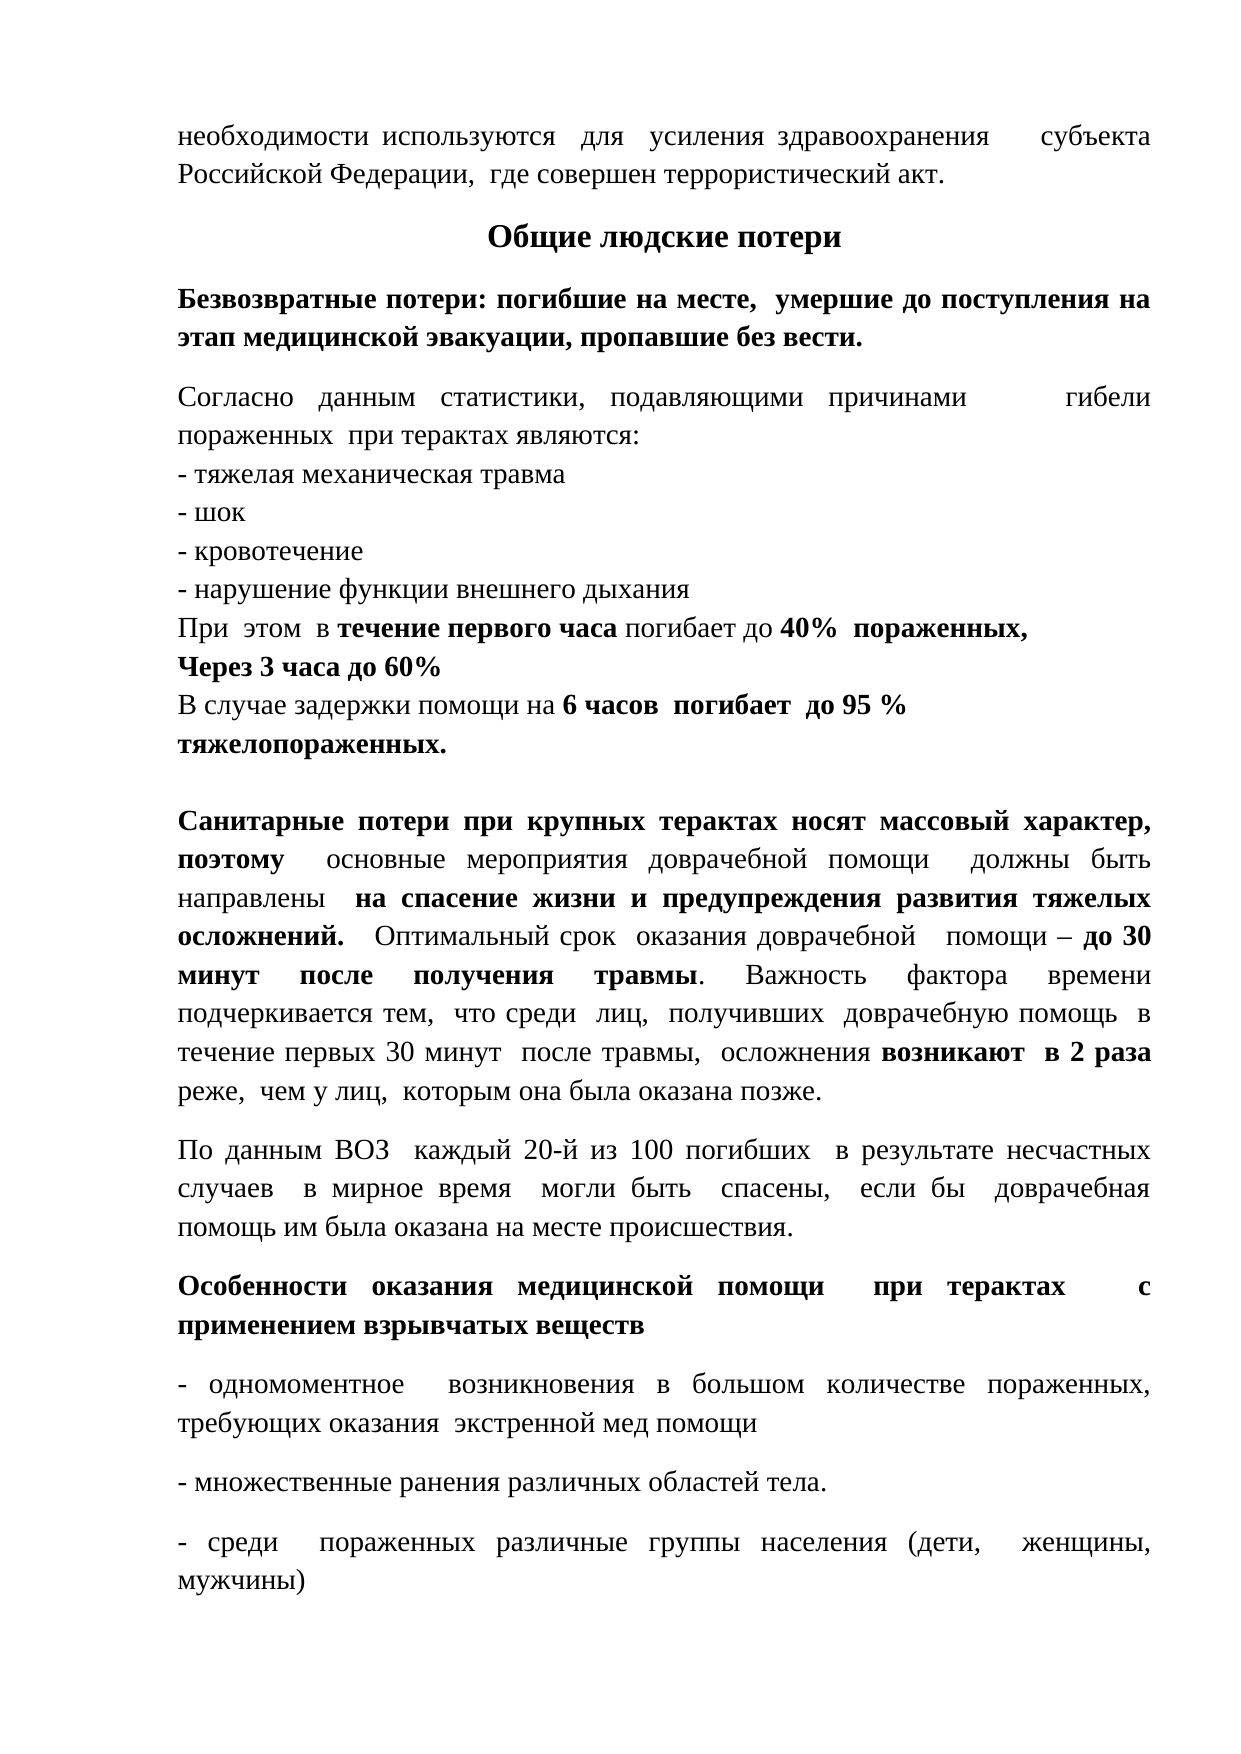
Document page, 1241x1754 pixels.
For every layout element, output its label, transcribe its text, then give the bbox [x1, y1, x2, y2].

text - среди пораженных различные группы населения (дети, женщины, мужчины) [177, 1524, 1152, 1596]
text - тяжелая механическая травма [177, 456, 1152, 489]
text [177, 118, 1152, 190]
text - одномоментное возникновения в большом количестве пораженных, требующих оказания экстренной мед помощи [177, 1366, 1152, 1438]
text Санитарные потери при крупных терактах носят массовый характер, поэтому основные мероприятия доврачебной помощи должны быть направлены на спасение жизни и предупреждения развития тяжелых осложнений. Оптимальный срок оказания доврачебной помощи – до 30 минут после получения травмы. Важность фактора времени подчеркивается тем, что среди лиц, получивших доврачебную помощь в течение первых 30 минут после травмы, осложнения возникают в 2 раза реже, чем у лиц, которым она была оказана позже. [177, 803, 1152, 1106]
text - множественные ранения различных областей тела. [177, 1464, 1152, 1498]
text Согласно данным статистики, подавляющими причинами гибели пораженных при терактах являются: [177, 379, 1152, 451]
text - нарушение функции внешнего дыхания [177, 572, 1152, 605]
text - шок [177, 494, 1152, 528]
text - кровотечение [177, 533, 1152, 567]
text В случае задержки помощи на 6 часов погибает до 95 % тяжелопораженных. [177, 687, 1152, 759]
text При этом в течение первого часа погибает до 40% пораженных, [177, 610, 1152, 644]
text Через 3 часа до 60% [177, 649, 1152, 682]
text По данным ВОЗ каждый 20-й из 100 погибших в результате несчастных случаев в мирное время могли быть спасены, если бы доврачебная помощь им была оказана на месте происшествия. [177, 1132, 1152, 1243]
text Общие людские потери [177, 216, 1152, 254]
text Безвозвратные потери: погибшие на месте, умершие до поступления на этап медицинской эвакуации, пропавшие без вести. [177, 281, 1152, 353]
text Особенности оказания медицинской помощи при терактах с применением взрывчатых веществ [177, 1268, 1152, 1341]
